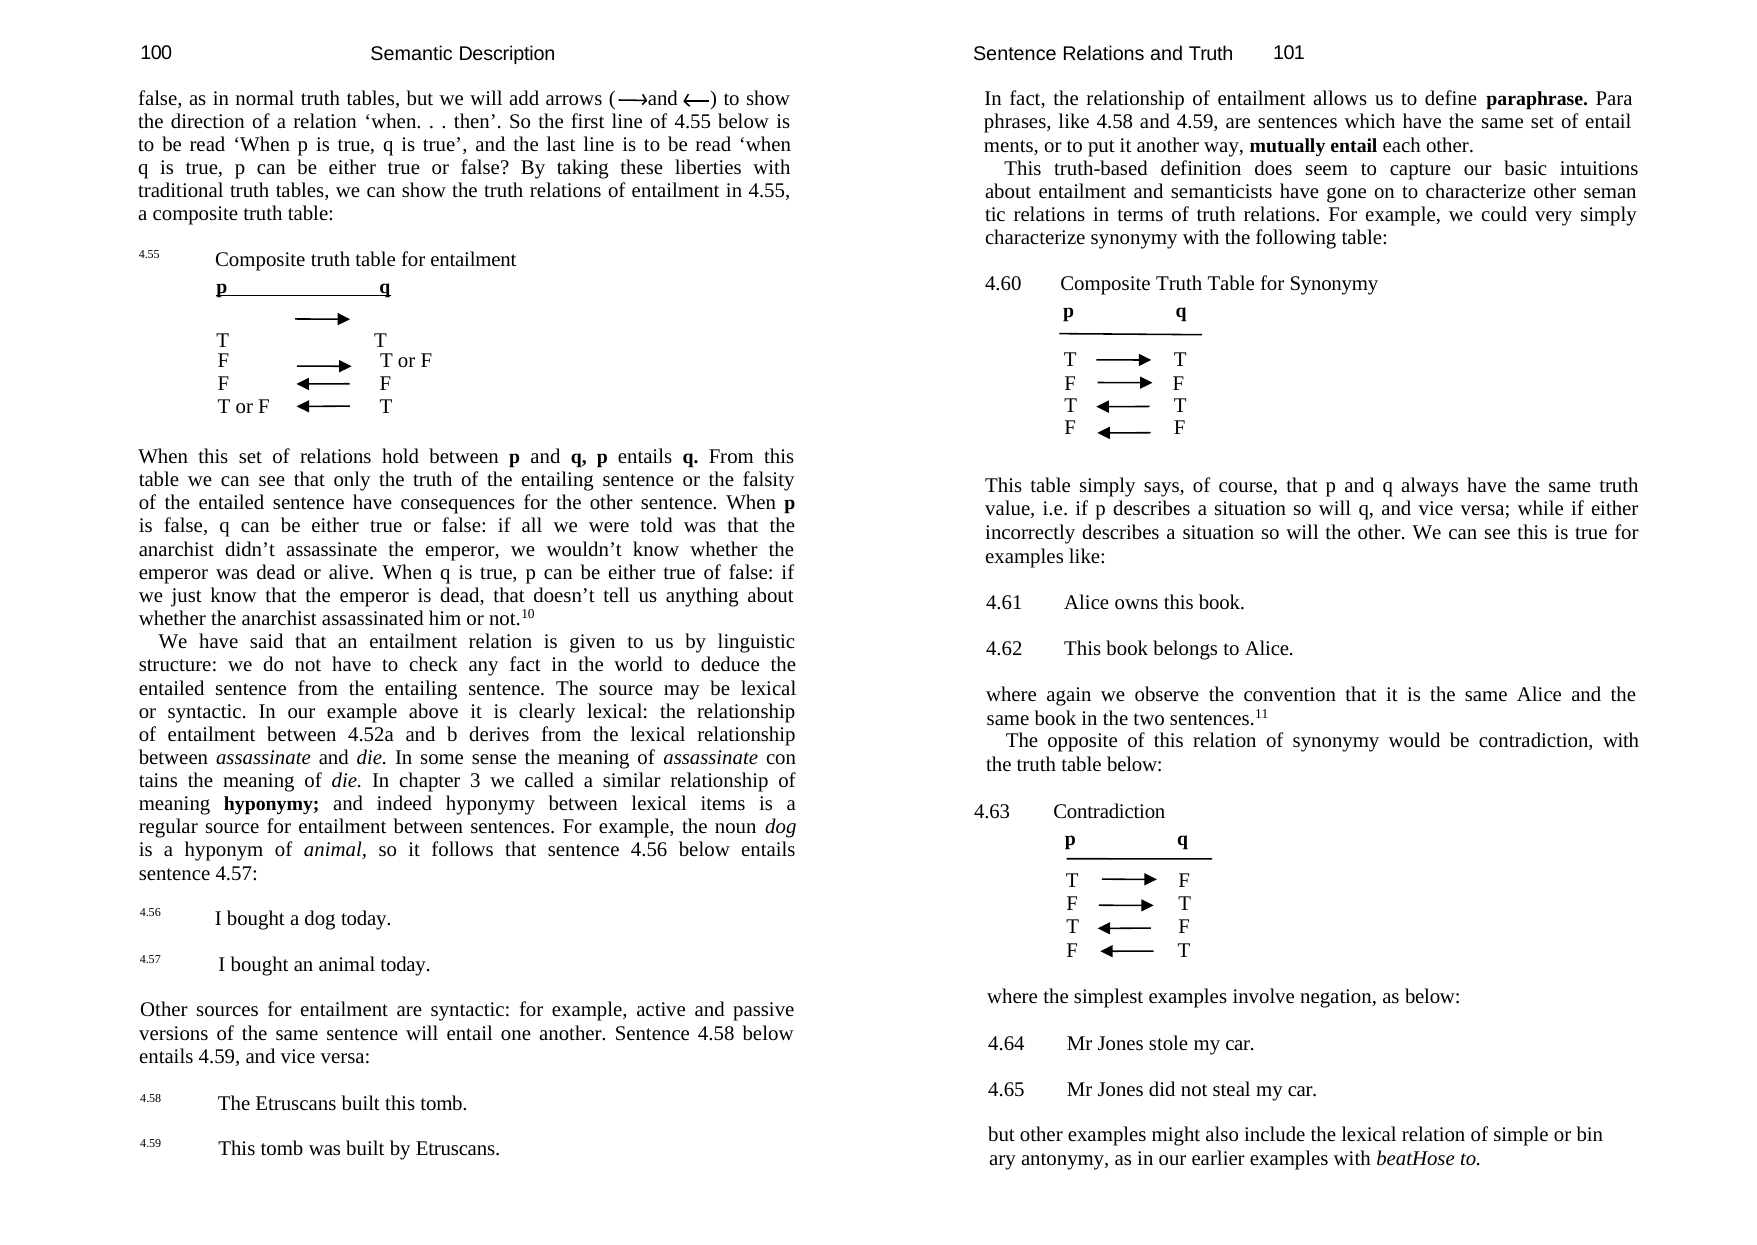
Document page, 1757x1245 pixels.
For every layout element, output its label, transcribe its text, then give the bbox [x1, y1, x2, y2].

text false, as in normal truth tables, but we will add arrows ( and ) to show the direction of a relation ‘when. . . then’. So the first line of 4.55 below is to be read ‘When p is true, q is true’, and the last line is to be read ‘when q is true, p can be either true or false? By taking these liberties with traditional truth tables, we can show the truth relations of entailment in 4.55, a composite truth table: [138, 87, 791, 225]
text Other sources for entailment are syntactic: for example, active and passive versions of the same sentence will entail one another. Sentence 4.58 below entails 4.59, and vice versa: [139, 998, 795, 1068]
text When this set of relations hold between p and q, p entails q. From this table we can see that only the truth of the entailing sentence or the falsity of the entailed sentence have consequences for the other sentence. When p is false, q can be either true or false: if all we were told was that the anarchist didn’t assassinate the emperor, we wouldn’t know whether the emperor was dead or alive. When q is true, p can be either true of false: if we just know that the emperor is dead, that doesn’t tell us anything about whether the anarchist assassinated him or not.10 [138, 445, 795, 630]
text Sentence Relations and Truth 101 [333, 306, 795, 329]
text T F [1066, 868, 1683, 892]
list This book belongs to Alice. [986, 636, 1683, 660]
list This tomb was built by Etruscans. [140, 1136, 800, 1160]
text p q [1063, 299, 1683, 322]
text p q [974, 827, 1189, 849]
list I bought a dog today. [139, 906, 800, 929]
text the truth table below: [986, 752, 1683, 776]
text where the simplest examples involve negation, as below: [987, 984, 1683, 1008]
text The opposite of this relation of synonymy would be contradiction, with [1006, 730, 1683, 752]
list Contradiction [974, 799, 1181, 823]
text but other examples might also include the lexical relation of simple or bin­ ary antonymy, as in our earlier examples with beatHose to. [988, 1123, 1637, 1170]
text In fact, the relationship of entailment allows us to define paraphrase. Para­ phrases, like 4.58 and 4.59, are sentences which have the same set of entail­ ments, or to put it another way, mutually entail each other. [984, 87, 1632, 157]
text This truth-based definition does seem to capture our basic intuitions about entailment and semanticists have gone on to characterize other seman­ tic relations in terms of truth relations. For example, we could very simply characterize synonymy with the following table: [985, 157, 1638, 249]
list The Etruscans built this tomb. [140, 1091, 800, 1115]
list Composite truth table for entailment [138, 247, 795, 271]
text where again we observe the convention that it is the same Alice and the same book in the two sentences.11 [986, 682, 1677, 730]
list Alice owns this book. [986, 589, 1683, 614]
text We have said that an entailment relation is given to us by linguistic structure: we do not have to check any fact in the world to deduce the entailed sentence from the entailing sentence. The source may be lexical or syntactic. In our example above it is clearly lexical: the relationship of entailment between 4.52a and b derives from the lexical relationship between assassinate and die. In some sense the meaning of assassinate con­ tains the meaning of die. In chapter 3 we called a similar relationship of meaning hyponymy; and indeed hyponymy between lexical items is a regular source for entailment between sentences. For example, the noun dog is a hyponym of animal, so it follows that sentence 4.56 below entails sentence 4.57: [138, 630, 796, 884]
text This table simply says, of course, that p and q always have the same truth­ value, i.e. if p describes a situation so will q, and vice versa; while if either incorrectly describes a situation so will the other. We can see this is true for examples like: [985, 473, 1640, 568]
list Mr Jones stole my car. [988, 1031, 1683, 1055]
text T T [216, 329, 1683, 353]
text p q [216, 275, 795, 298]
text F T [1066, 938, 1683, 962]
list I bought an animal today. [139, 952, 800, 976]
text 100 Semantic Description [140, 41, 795, 64]
text F T [1066, 892, 1683, 915]
list Composite Truth Table for Synonymy [985, 271, 1683, 295]
text T F [1066, 915, 1683, 938]
list Mr Jones did not steal my car. [988, 1077, 1683, 1101]
